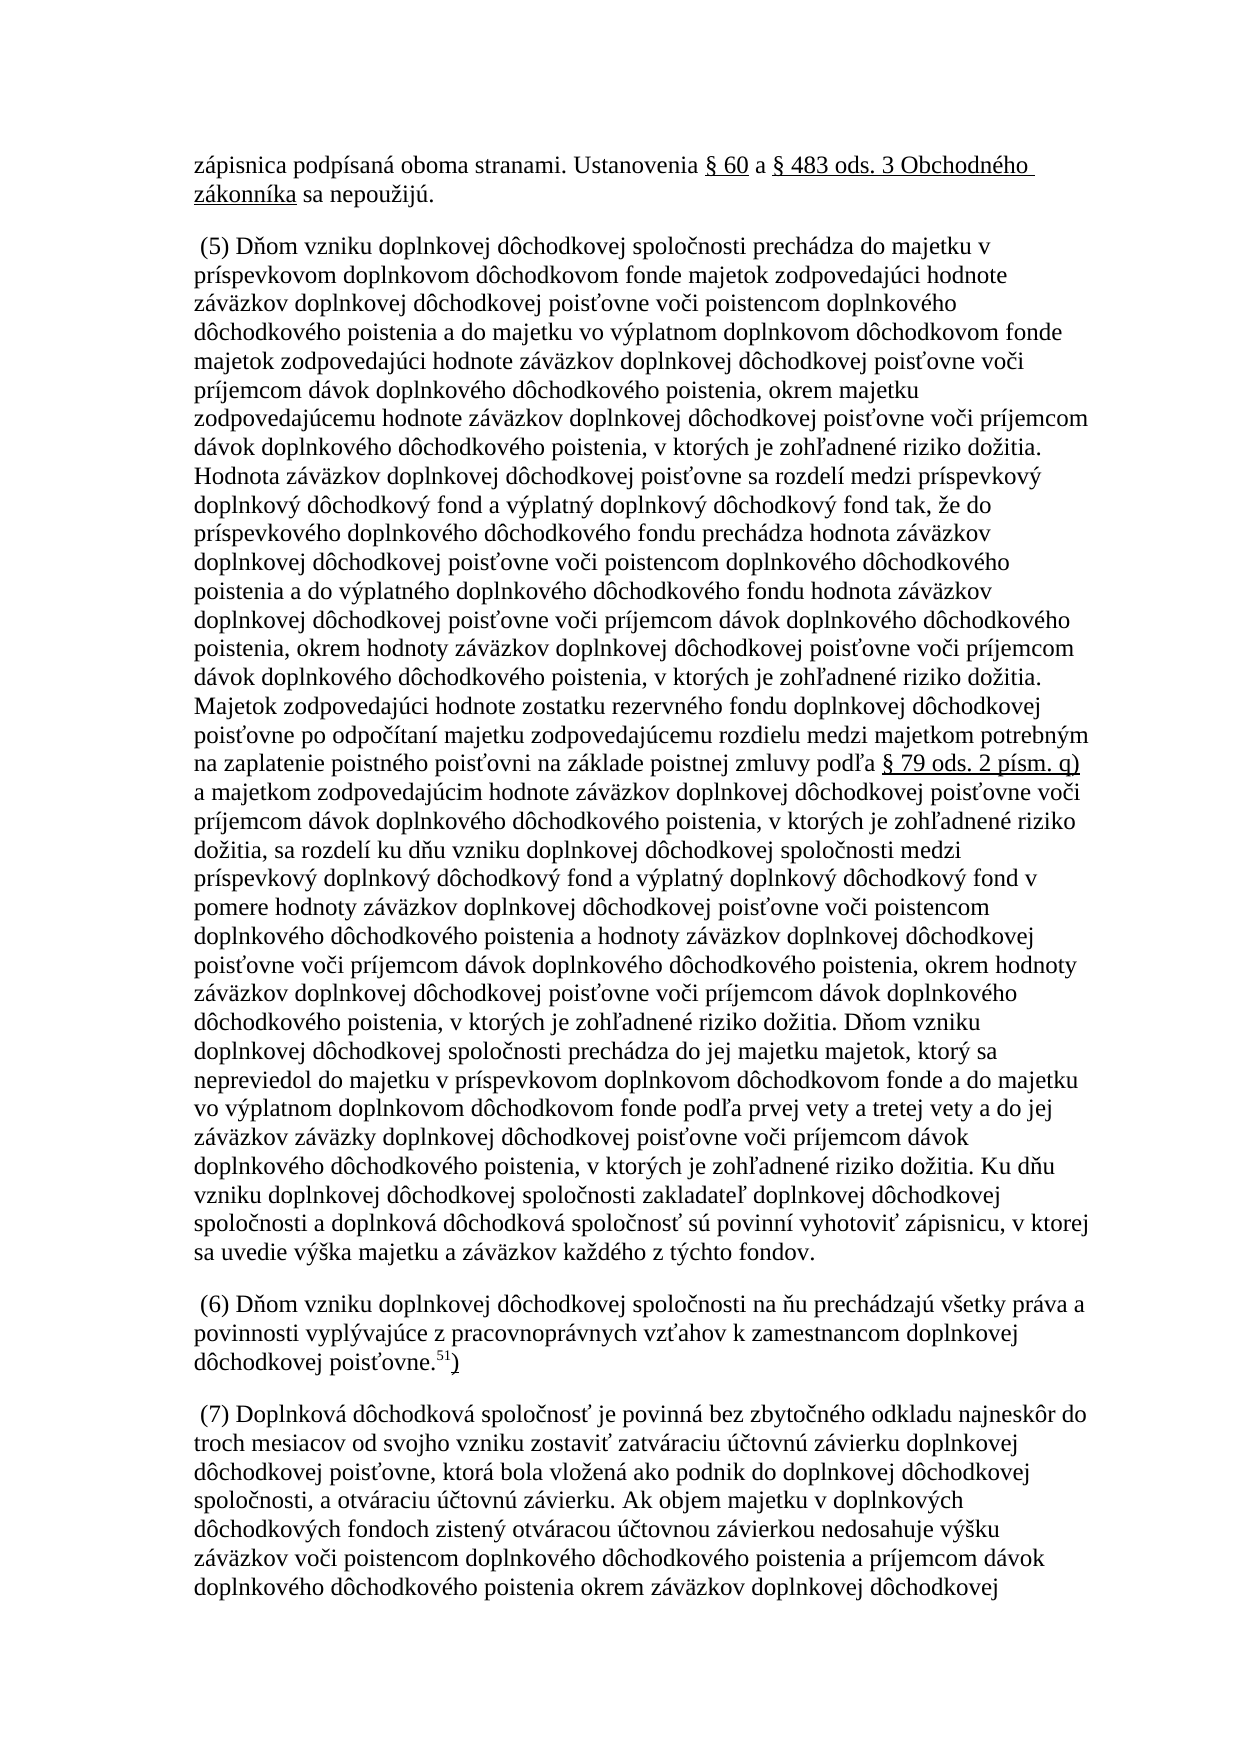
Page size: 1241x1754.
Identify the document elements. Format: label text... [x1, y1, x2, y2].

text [194, 1399, 1090, 1600]
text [194, 150, 1090, 207]
text (5) Dňom vzniku doplnkovej dôchodkovej spoločnosti prechádza do majetku v príspevkovom doplnkovom dôchodkovom fonde majetok zodpovedajúci hodnote záväzkov doplnkovej dôchodkovej poisťovne voči poistencom doplnkového dôchodkového poistenia a do majetku vo výplatnom doplnkovom dôchodkovom fonde majetok zodpovedajúci hodnote záväzkov doplnkovej dôchodkovej poisťovne voči príjemcom dávok doplnkového dôchodkového poistenia, okrem majetku zodpovedajúcemu hodnote záväzkov doplnkovej dôchodkovej poisťovne voči príjemcom dávok doplnkového dôchodkového poistenia, v ktorých je zohľadnené riziko dožitia. Hodnota záväzkov doplnkovej dôchodkovej poisťovne sa rozdelí medzi príspevkový doplnkový dôchodkový fond a výplatný doplnkový dôchodkový fond tak, že do príspevkového doplnkového dôchodkového fondu prechádza hodnota záväzkov doplnkovej dôchodkovej poisťovne voči poistencom doplnkového dôchodkového poistenia a do výplatného doplnkového dôchodkového fondu hodnota záväzkov doplnkovej dôchodkovej poisťovne voči príjemcom dávok doplnkového dôchodkového poistenia, okrem hodnoty záväzkov doplnkovej dôchodkovej poisťovne voči príjemcom dávok doplnkového dôchodkového poistenia, v ktorých je zohľadnené riziko dožitia. Majetok zodpovedajúci hodnote zostatku rezervného fondu doplnkovej dôchodkovej poisťovne po odpočítaní majetku zodpovedajúcemu rozdielu medzi majetkom potrebným na zaplatenie poistného poisťovni na základe poistnej zmluvy podľa § 79 ods. 2 písm. q) a majetkom zodpovedajúcim hodnote záväzkov doplnkovej dôchodkovej poisťovne voči príjemcom dávok doplnkového dôchodkového poistenia, v ktorých je zohľadnené riziko dožitia, sa rozdelí ku dňu vzniku doplnkovej dôchodkovej spoločnosti medzi príspevkový doplnkový dôchodkový fond a výplatný doplnkový dôchodkový fond v pomere hodnoty záväzkov doplnkovej dôchodkovej poisťovne voči poistencom doplnkového dôchodkového poistenia a hodnoty záväzkov doplnkovej dôchodkovej poisťovne voči príjemcom dávok doplnkového dôchodkového poistenia, okrem hodnoty záväzkov doplnkovej dôchodkovej poisťovne voči príjemcom dávok doplnkového dôchodkového poistenia, v ktorých je zohľadnené riziko dožitia. Dňom vzniku doplnkovej dôchodkovej spoločnosti prechádza do jej majetku majetok, ktorý sa nepreviedol do majetku v príspevkovom doplnkovom dôchodkovom fonde a do majetku vo výplatnom doplnkovom dôchodkovom fonde podľa prvej vety a tretej vety a do jej záväzkov záväzky doplnkovej dôchodkovej poisťovne voči príjemcom dávok doplnkového dôchodkového poistenia, v ktorých je zohľadnené riziko dožitia. Ku dňu vzniku doplnkovej dôchodkovej spoločnosti zakladateľ doplnkovej dôchodkovej spoločnosti a doplnková dôchodková spoločnosť sú povinní vyhotoviť zápisnicu, v ktorej sa uvedie výška majetku a záväzkov každého z týchto fondov. [194, 231, 1090, 1266]
text (6) Dňom vzniku doplnkovej dôchodkovej spoločnosti na ňu prechádzajú všetky práva a povinnosti vyplývajúce z pracovnoprávnych vzťahov k zamestnancom doplnkovej dôchodkovej poisťovne.51) [194, 1289, 1090, 1376]
